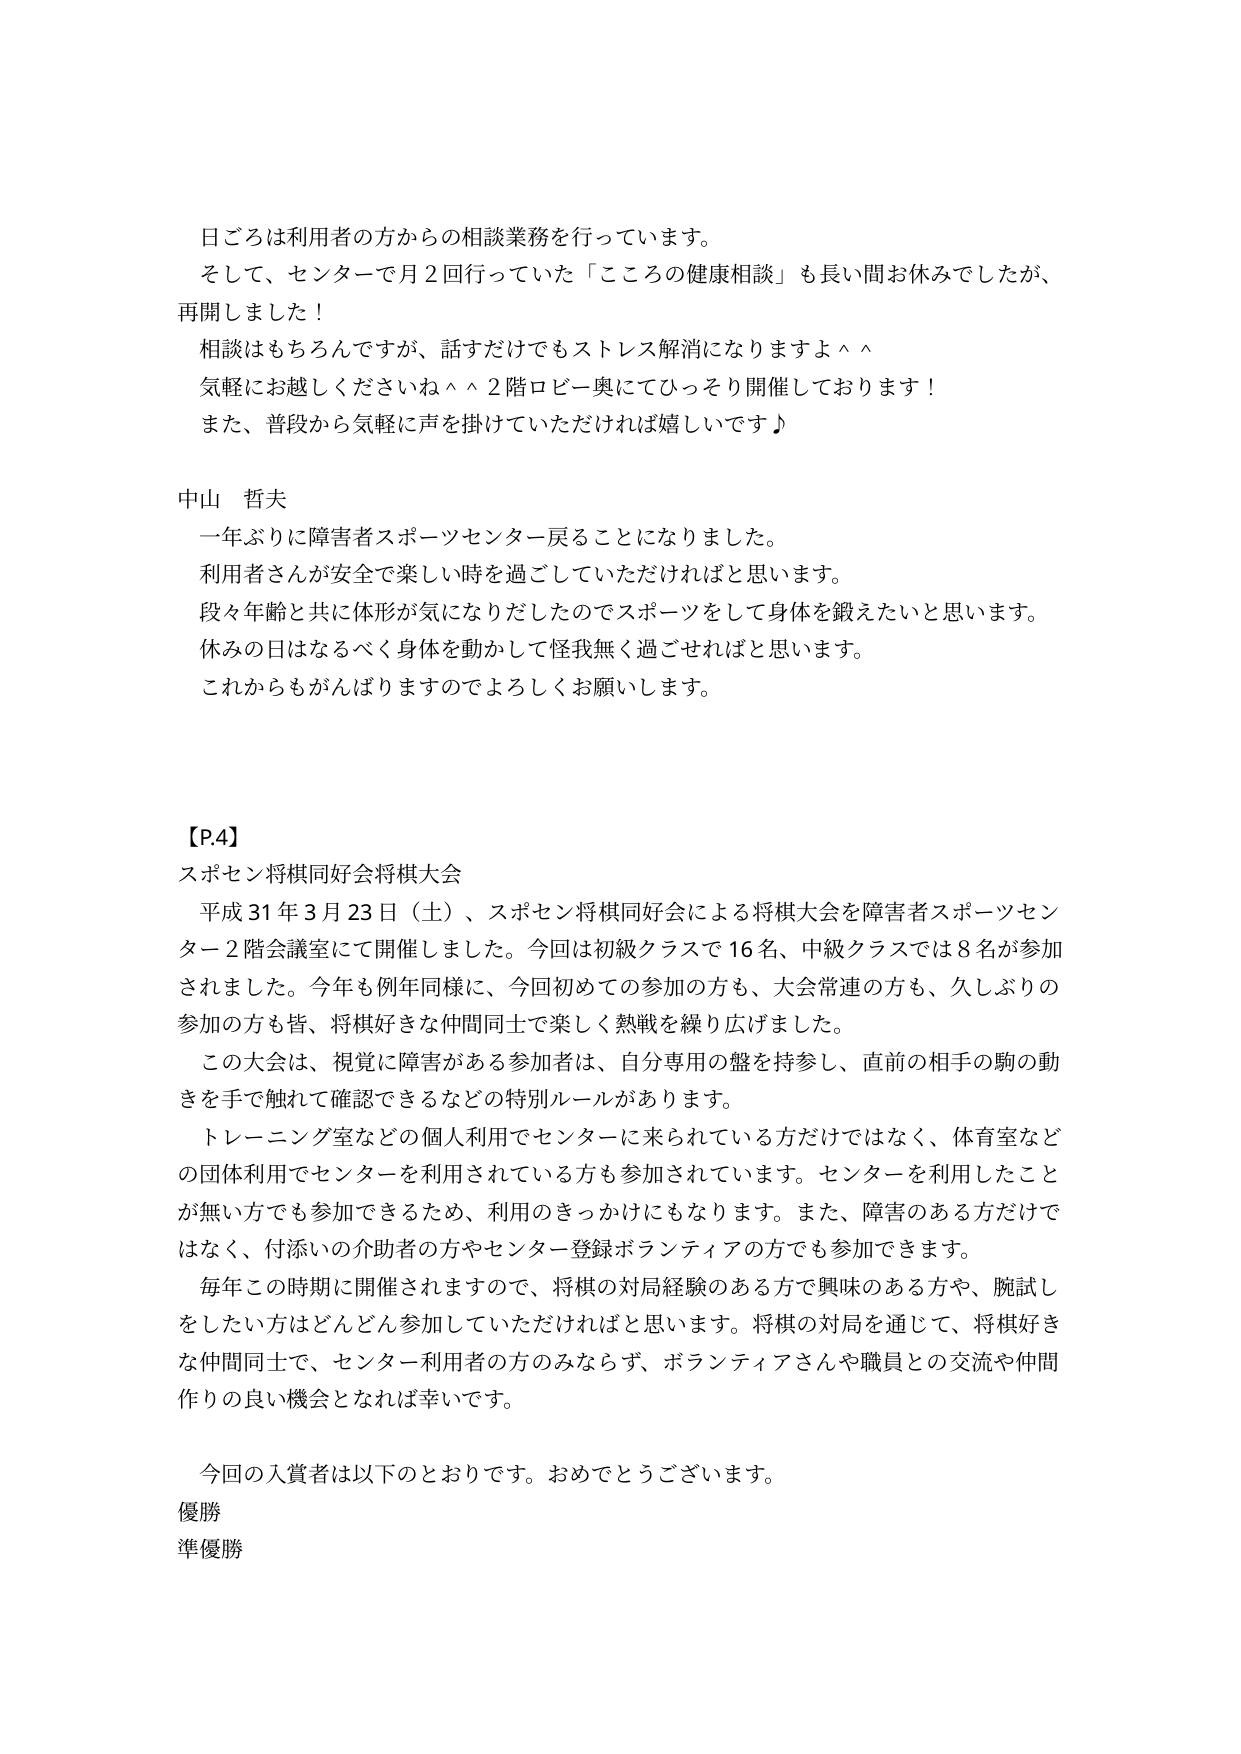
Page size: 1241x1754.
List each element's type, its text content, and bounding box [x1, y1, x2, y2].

text 平成31年3月23日（土）、スポセン将棋同好会による将棋大会を障害者スポーツセンター２階会議室にて開催しました。今回は初級クラスで16名、中級クラスでは８名が参加されました。今年も例年同様に、今回初めての参加の方も、大会常連の方も、久しぶりの参加の方も皆、将棋好きな仲間同士で楽しく熱戦を繰り広げました。 この大会は、視覚に障害がある参加者は、自分専用の盤を持参し、直前の相手の駒の動きを手で触れて確認できるなどの特別ルールがあります。 トレーニング室などの個人利用でセンターに来られている方だけではなく、体育室などの団体利用でセンターを利用されている方も参加されています。センターを利用したことが無い方でも参加できるため、利用のきっかけにもなります。また、障害のある方だけではなく、付添いの介助者の方やセンター登録ボランティアの方でも参加できます。 毎年この時期に開催されますので、将棋の対局経験のある方で興味のある方や、腕試しをしたい方はどんどん参加していただければと思います。将棋の対局を通じて、将棋好きな仲間同士で、センター利用者の方のみならず、ボランティアさんや職員との交流や仲間作りの良い機会となれば幸いです。 今回の入賞者は以下のとおりです。おめでとうございます。 [177, 892, 1063, 1492]
text 優勝 [177, 1492, 1063, 1529]
text 【P.4】 [177, 704, 1063, 854]
text 準優勝 [177, 1529, 1063, 1567]
text スポセン将棋同好会将棋大会 [177, 854, 1063, 892]
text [177, 217, 1063, 517]
text 一年ぶりに障害者スポーツセンター戻ることになりました。 利用者さんが安全で楽しい時を過ごしていただければと思います。 段々年齢と共に体形が気になりだしたのでスポーツをして身体を鍛えたいと思います。 休みの日はなるべく身体を動かして怪我無く過ごせればと思います。 これからもがんばりますのでよろしくお願いします。 [177, 517, 1063, 704]
